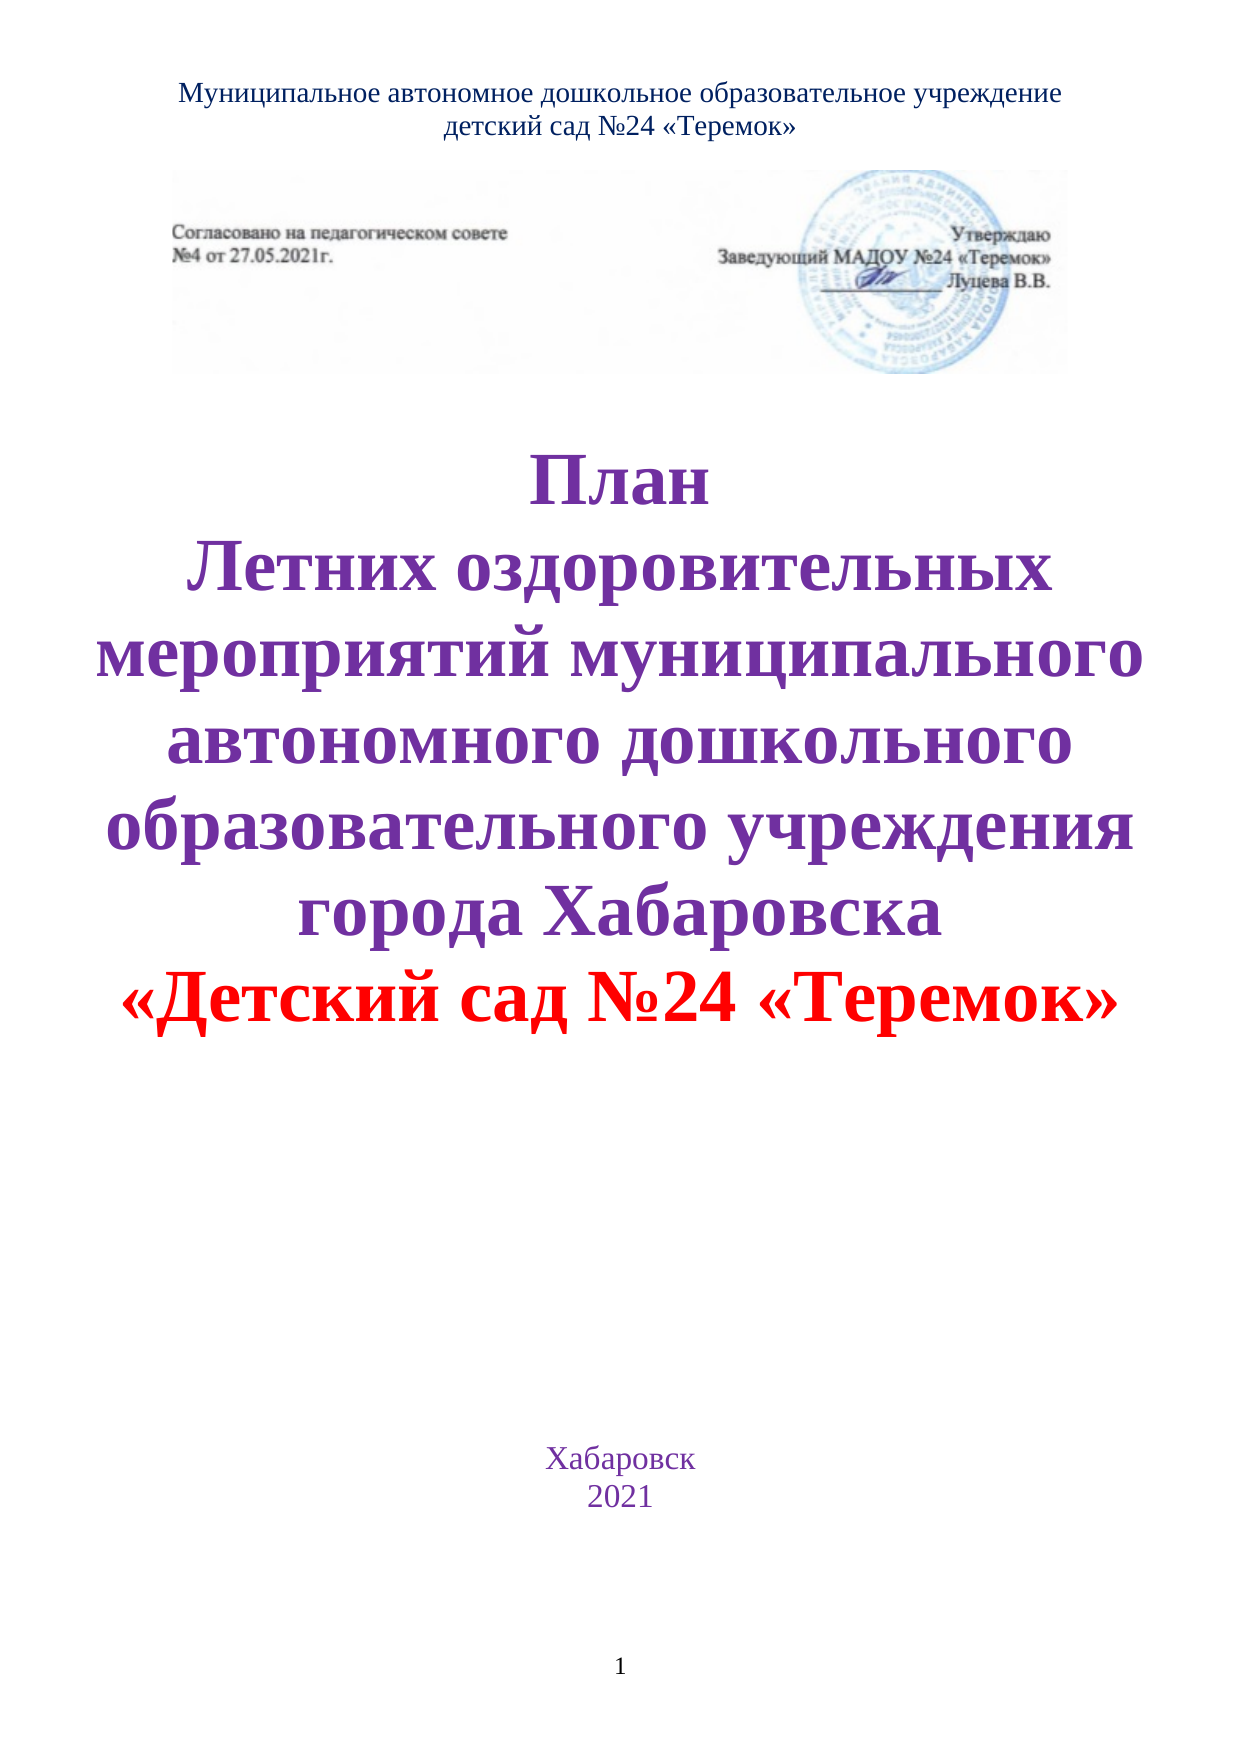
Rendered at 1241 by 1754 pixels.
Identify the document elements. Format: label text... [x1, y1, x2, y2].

text План [75, 434, 1165, 520]
text «Детский сад №24 «Теремок» [75, 952, 1165, 1038]
text 2021 [75, 1477, 1165, 1515]
text детский сад №24 «Теремок» [75, 108, 1165, 142]
text Хабаровск [75, 1438, 1165, 1477]
text Летних оздоровительных мероприятий муниципального автономного дошкольного образовательного учреждения города Хабаровска [75, 520, 1165, 952]
picture [172, 170, 1068, 374]
text Муниципальное автономное дошкольное образовательное учреждение [75, 75, 1165, 108]
